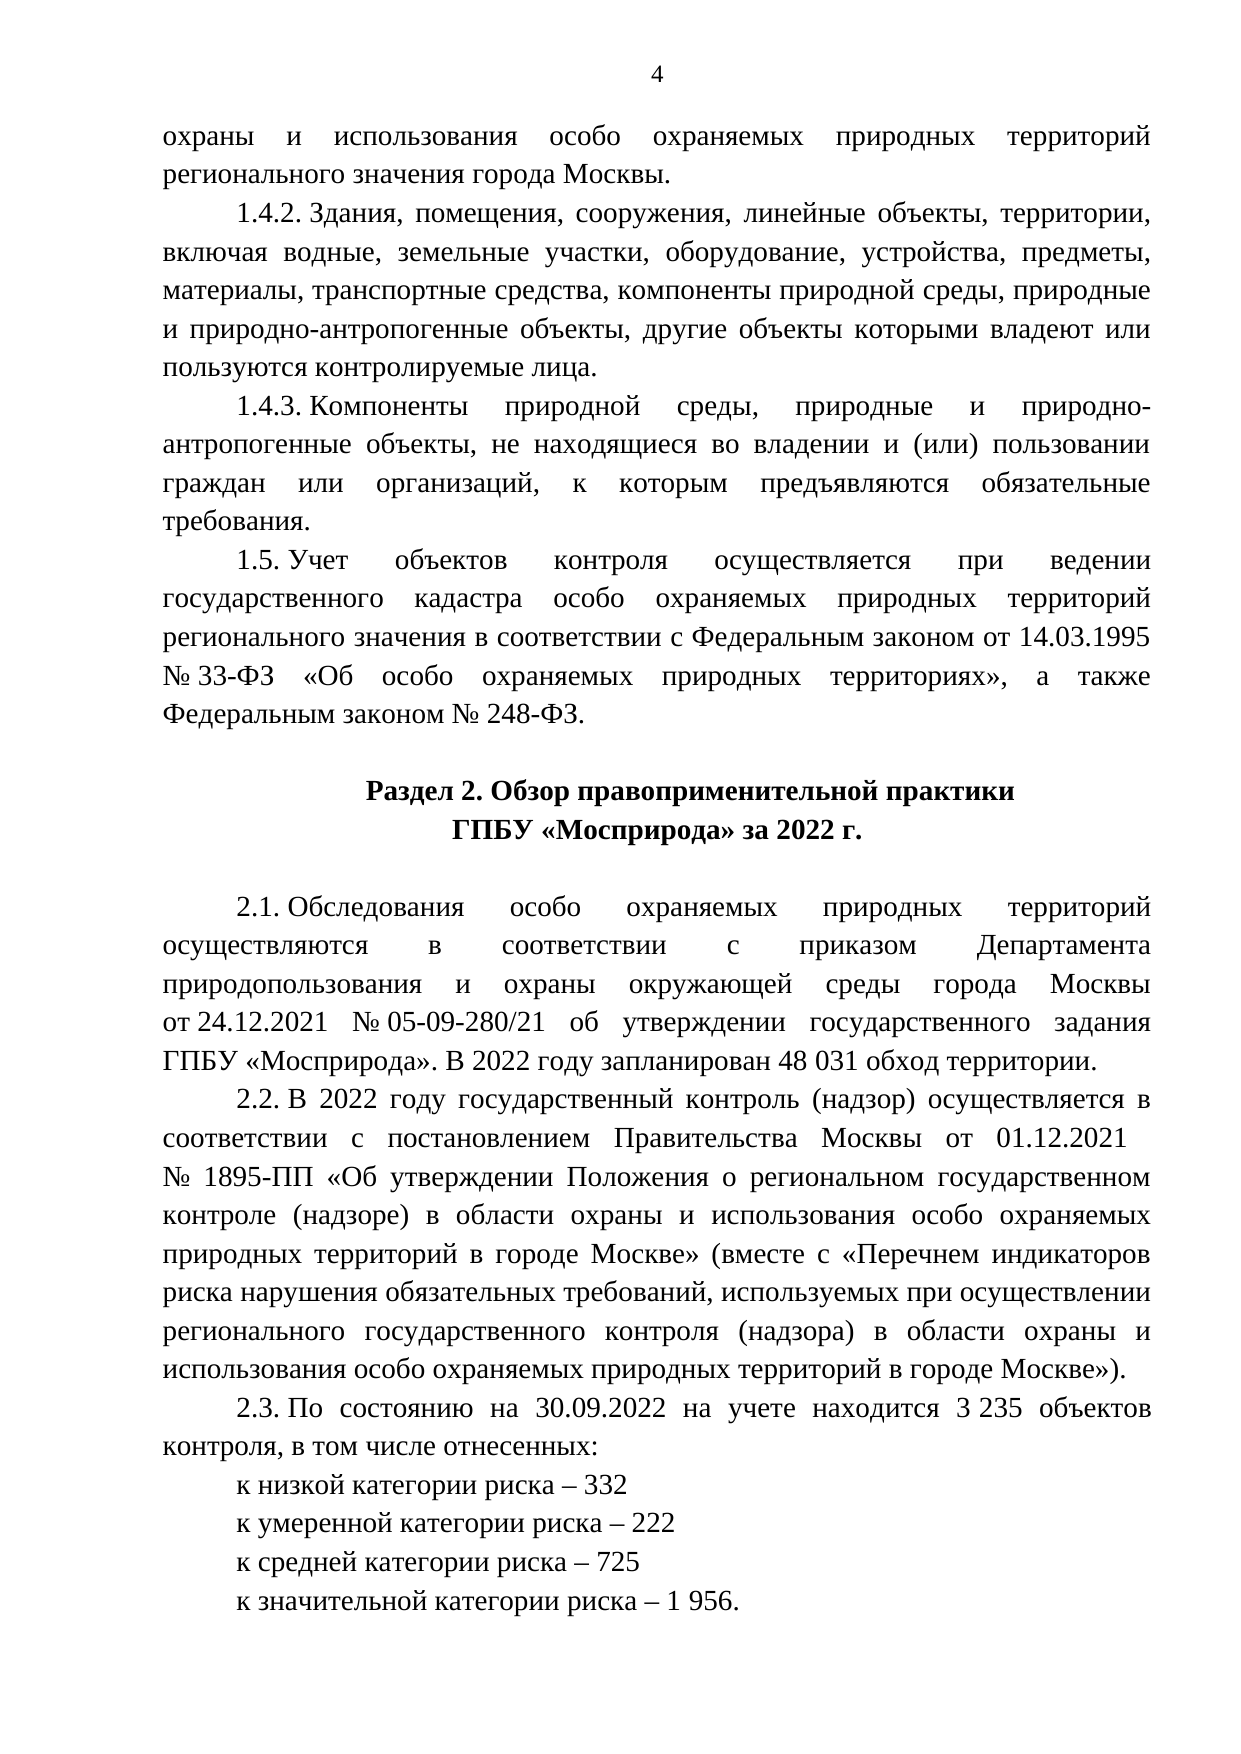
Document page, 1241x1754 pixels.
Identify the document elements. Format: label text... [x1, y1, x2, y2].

text 1.5. Учет объектов контроля осуществляется при ведении государственного кадастра особо охраняемых природных территорий регионального значения в соответствии с Федеральным законом от 14.03.1995 № 33-ФЗ «Об особо охраняемых природных территориях», а также Федеральным законом № 248-ФЗ. [162, 542, 1152, 730]
text 2.2. В 2022 году государственный контроль (надзор) осуществляется в соответствии с постановлением Правительства Москвы от 01.12.2021 № 1895-ПП «Об утверждении Положения о региональном государственном контроле (надзоре) в области охраны и использования особо охраняемых природных территорий в городе Москве» (вместе с «Перечнем индикаторов риска нарушения обязательных требований, используемых при осуществлении регионального государственного контроля (надзора) в области охраны и использования особо охраняемых природных территорий в городе Москве»). [162, 1082, 1152, 1385]
text к средней категории риска – 725 [162, 1544, 1152, 1578]
text к значительной категории риска – 1 956. [162, 1583, 1152, 1616]
text 2.1. Обследования особо охраняемых природных территорий осуществляются в соответствии с приказом Департамента природопользования и охраны окружающей среды города Москвы от 24.12.2021 № 05-09-280/21 об утверждении государственного задания ГПБУ «Мосприрода». В 2022 году запланирован 48 031 обход территории. [162, 889, 1152, 1077]
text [162, 118, 1152, 190]
text 1.4.3. Компоненты природной среды, природные и природно-антропогенные объекты, не находящиеся во владении и (или) пользовании граждан или организаций, к которым предъявляются обязательные требования. [162, 388, 1152, 537]
text к умеренной категории риска – 222 [162, 1506, 1152, 1539]
text к низкой категории риска – 332 [162, 1467, 1152, 1501]
text Раздел 2. Обзор правоприменительной практики ГПБУ «Мосприрода» за 2022 г. [162, 773, 1152, 845]
text 2.3. По состоянию на 30.09.2022 на учете находится 3 235 объектов контроля, в том числе отнесенных: [162, 1390, 1152, 1462]
text 1.4.2. Здания, помещения, сооружения, линейные объекты, территории, включая водные, земельные участки, оборудование, устройства, предметы, материалы, транспортные средства, компоненты природной среды, природные и природно-антропогенные объекты, другие объекты которыми владеют или пользуются контролируемые лица. [162, 195, 1152, 383]
